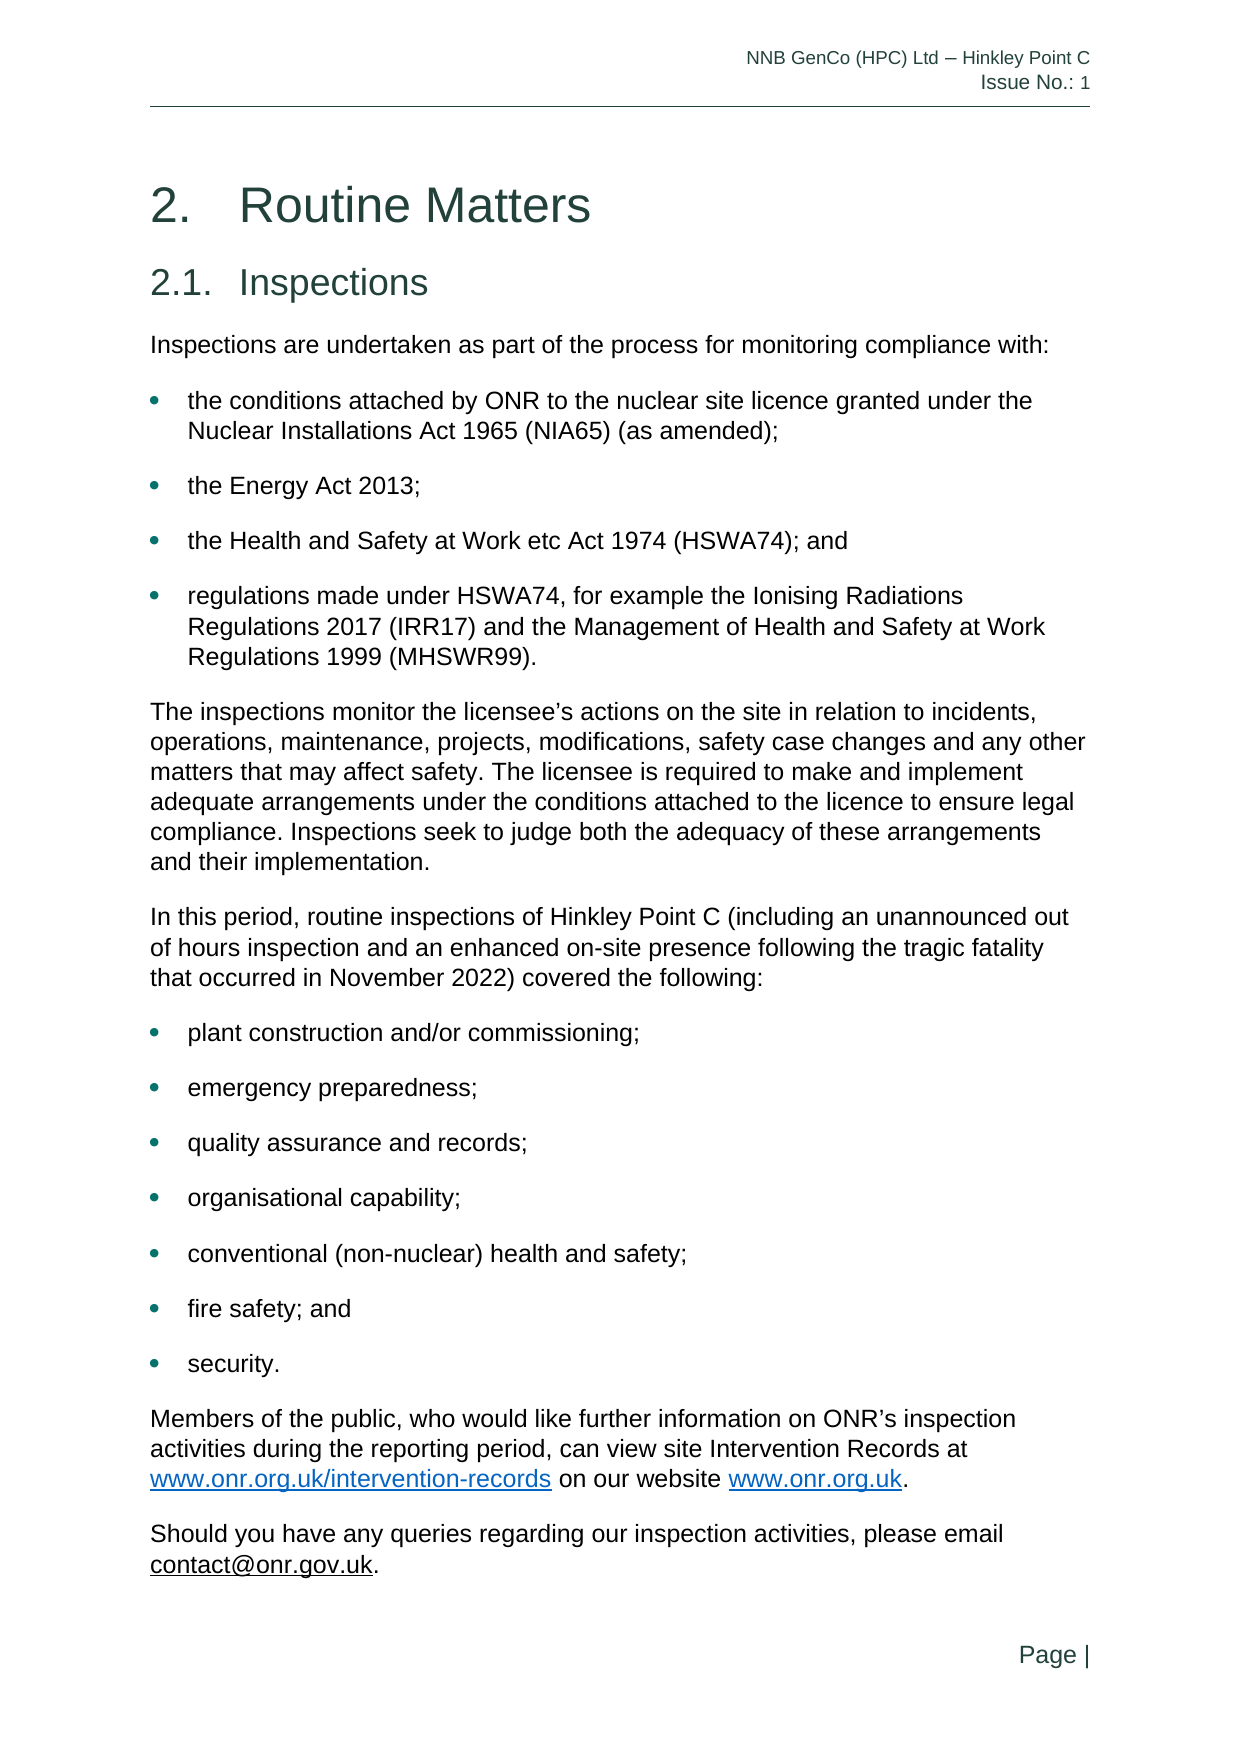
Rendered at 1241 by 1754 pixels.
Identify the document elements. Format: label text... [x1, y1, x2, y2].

list emergency preparedness; [150, 1073, 1090, 1102]
list regulations made under HSWA74, for example the Ionising Radiations Regulations 2017 (IRR17) and the Management of Health and Safety at Work Regulations 1999 (MHSWR99). [150, 581, 1090, 670]
list organisational capability; [150, 1183, 1090, 1212]
text The inspections monitor the licensee’s actions on the site in relation to incidents, operations, maintenance, projects, modifications, safety case changes and any other matters that may affect safety. The licensee is required to make and implement adequate arrangements under the conditions attached to the licence to ensure legal compliance. Inspections seek to judge both the adequacy of these arrangements and their implementation. [150, 697, 1090, 876]
list quality assurance and records; [150, 1128, 1090, 1157]
list fire safety; and [150, 1294, 1090, 1323]
subtitle Inspections [150, 260, 1090, 303]
list plant construction and/or commissioning; [150, 1018, 1090, 1047]
list the Health and Safety at Work etc Act 1974 (HSWA74); and [150, 526, 1090, 555]
subtitle Routine Matters [150, 175, 1090, 232]
list conventional (non-nuclear) health and safety; [150, 1238, 1090, 1267]
text Members of the public, who would like further information on ONR’s inspection activities during the reporting period, can view site Intervention Records at www.onr.org.uk/intervention-records on our website www.onr.org.uk. [150, 1404, 1090, 1493]
list the conditions attached by ONR to the nuclear site licence granted under the Nuclear Installations Act 1965 (NIA65) (as amended); [150, 386, 1090, 444]
list security. [150, 1349, 1090, 1378]
text In this period, routine inspections of Hinkley Point C (including an unannounced out of hours inspection and an enhanced on-site presence following the tragic fatality that occurred in November 2022) covered the following: [150, 902, 1090, 991]
text Inspections are undertaken as part of the process for monitoring compliance with: [150, 331, 1090, 359]
list the Energy Act 2013; [150, 471, 1090, 500]
text Should you have any queries regarding our inspection activities, please email contact@onr.gov.uk. [150, 1519, 1090, 1578]
